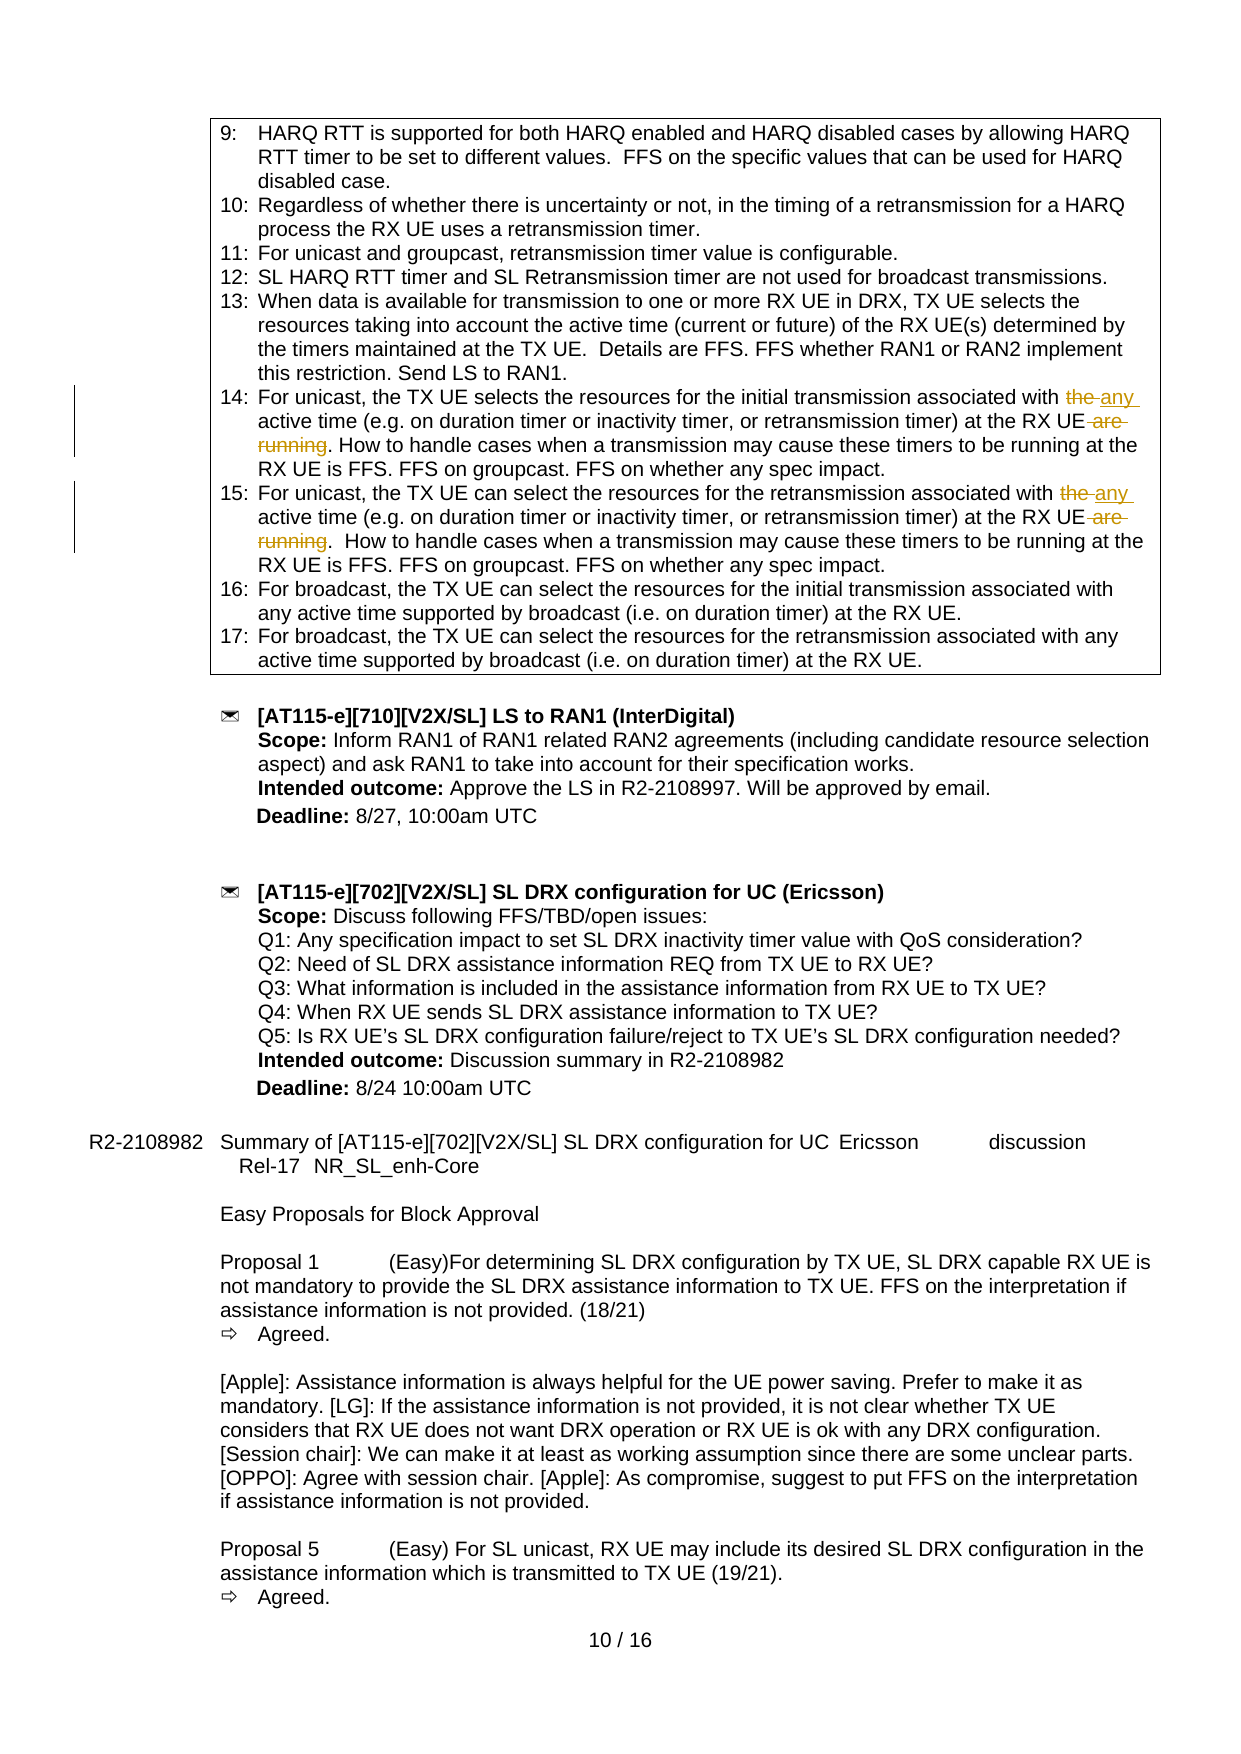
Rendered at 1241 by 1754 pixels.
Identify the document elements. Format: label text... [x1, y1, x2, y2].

text 16: For broadcast, the TX UE can select the resources for the initial transmission associated with any active time supported by broadcast (i.e. on duration timer) at the RX UE. [211, 573, 1160, 621]
text Q1: Any specification impact to set SL DRX inactivity timer value with QoS consideration? [220, 928, 1152, 952]
text Intended outcome: Discussion summary in R2-2108982 [220, 1047, 1152, 1071]
text Proposal 1 (Easy)For determining SL DRX configuration by TX UE, SL DRX capable RX UE is not mandatory to provide the SL DRX assistance information to TX UE. FFS on the interpretation if assistance information is not provided. (18/21) [220, 1249, 1152, 1321]
text Q5: Is RX UE’s SL DRX configuration failure/reject to TX UE’s SL DRX configuration needed? [220, 1023, 1152, 1047]
text [AT115-e][710][V2X/SL] LS to RAN1 (InterDigital) [220, 703, 1152, 728]
text Proposal 5 (Easy) For SL unicast, RX UE may include its desired SL DRX configuration in the assistance information which is transmitted to TX UE (19/21). [220, 1537, 1152, 1585]
text 17: For broadcast, the TX UE can select the resources for the retransmission associated with any active time supported by broadcast (i.e. on duration timer) at the RX UE. [211, 621, 1160, 674]
list Agreed. [220, 1585, 1152, 1609]
title R2-2108982 Summary of [AT115-e][702][V2X/SL] SL DRX configuration for UC Ericsson discussion Rel-17 NR_SL_enh-Core [89, 1130, 1152, 1178]
text Deadline: 8/27, 10:00am UTC [89, 804, 1152, 828]
text 9: HARQ RTT is supported for both HARQ enabled and HARQ disabled cases by allowing HARQ RTT timer to be set to different values. FFS on the specific values that can be used for HARQ disabled case. [211, 119, 1160, 190]
text 10: Regardless of whether there is uncertainty or not, in the timing of a retransmission for a HARQ process the RX UE uses a retransmission timer. [211, 190, 1160, 238]
text Deadline: 8/24 10:00am UTC [89, 1076, 1152, 1099]
text Scope: Discuss following FFS/TBD/open issues: [220, 904, 1152, 928]
text 12: SL HARQ RTT timer and SL Retransmission timer are not used for broadcast transmissions. [211, 262, 1160, 286]
text [AT115-e][702][V2X/SL] SL DRX configuration for UC (Ericsson) [220, 880, 1152, 904]
text 11: For unicast and groupcast, retransmission timer value is configurable. [211, 238, 1160, 262]
text Q4: When RX UE sends SL DRX assistance information to TX UE? [220, 999, 1152, 1023]
text Q2: Need of SL DRX assistance information REQ from TX UE to RX UE? [220, 952, 1152, 976]
text 14: For unicast, the TX UE selects the resources for the initial transmission associated with active time (e.g. on duration timer or inactivity timer, or retransmission timer) at the RX UE. How to handle cases when a transmission may cause these timers to be running at the RX UE is FFS. FFS on groupcast. FFS on whether any spec impact. [211, 382, 1160, 477]
text Intended outcome: Approve the LS in R2-2108997. Will be approved by email. [220, 776, 1152, 799]
text Easy Proposals for Block Approval [220, 1202, 1152, 1226]
text Scope: Inform RAN1 of RAN1 related RAN2 agreements (including candidate resource selection aspect) and ask RAN1 to take into account for their specification works. [220, 728, 1152, 776]
text 13: When data is available for transmission to one or more RX UE in DRX, TX UE selects the resources taking into account the active time (current or future) of the RX UE(s) determined by the timers maintained at the TX UE. Details are FFS. FFS whether RAN1 or RAN2 implement this restriction. Send LS to RAN1. [211, 286, 1160, 382]
text Q3: What information is included in the assistance information from RX UE to TX UE? [220, 976, 1152, 999]
text [Apple]: Assistance information is always helpful for the UE power saving. Prefer to make it as mandatory. [LG]: If the assistance information is not provided, it is not clear whether TX UE considers that RX UE does not want DRX operation or RX UE is ok with any DRX configuration. [Session chair]: We can make it at least as working assumption since there are some unclear parts. [OPPO]: Agree with session chair. [Apple]: As compromise, suggest to put FFS on the interpretation if assistance information is not provided. [220, 1369, 1152, 1513]
list Agreed. [220, 1321, 1152, 1346]
text 15: For unicast, the TX UE can select the resources for the retransmission associated with active time (e.g. on duration timer or inactivity timer, or retransmission timer) at the RX UE. How to handle cases when a transmission may cause these timers to be running at the RX UE is FFS. FFS on groupcast. FFS on whether any spec impact. [211, 477, 1160, 573]
